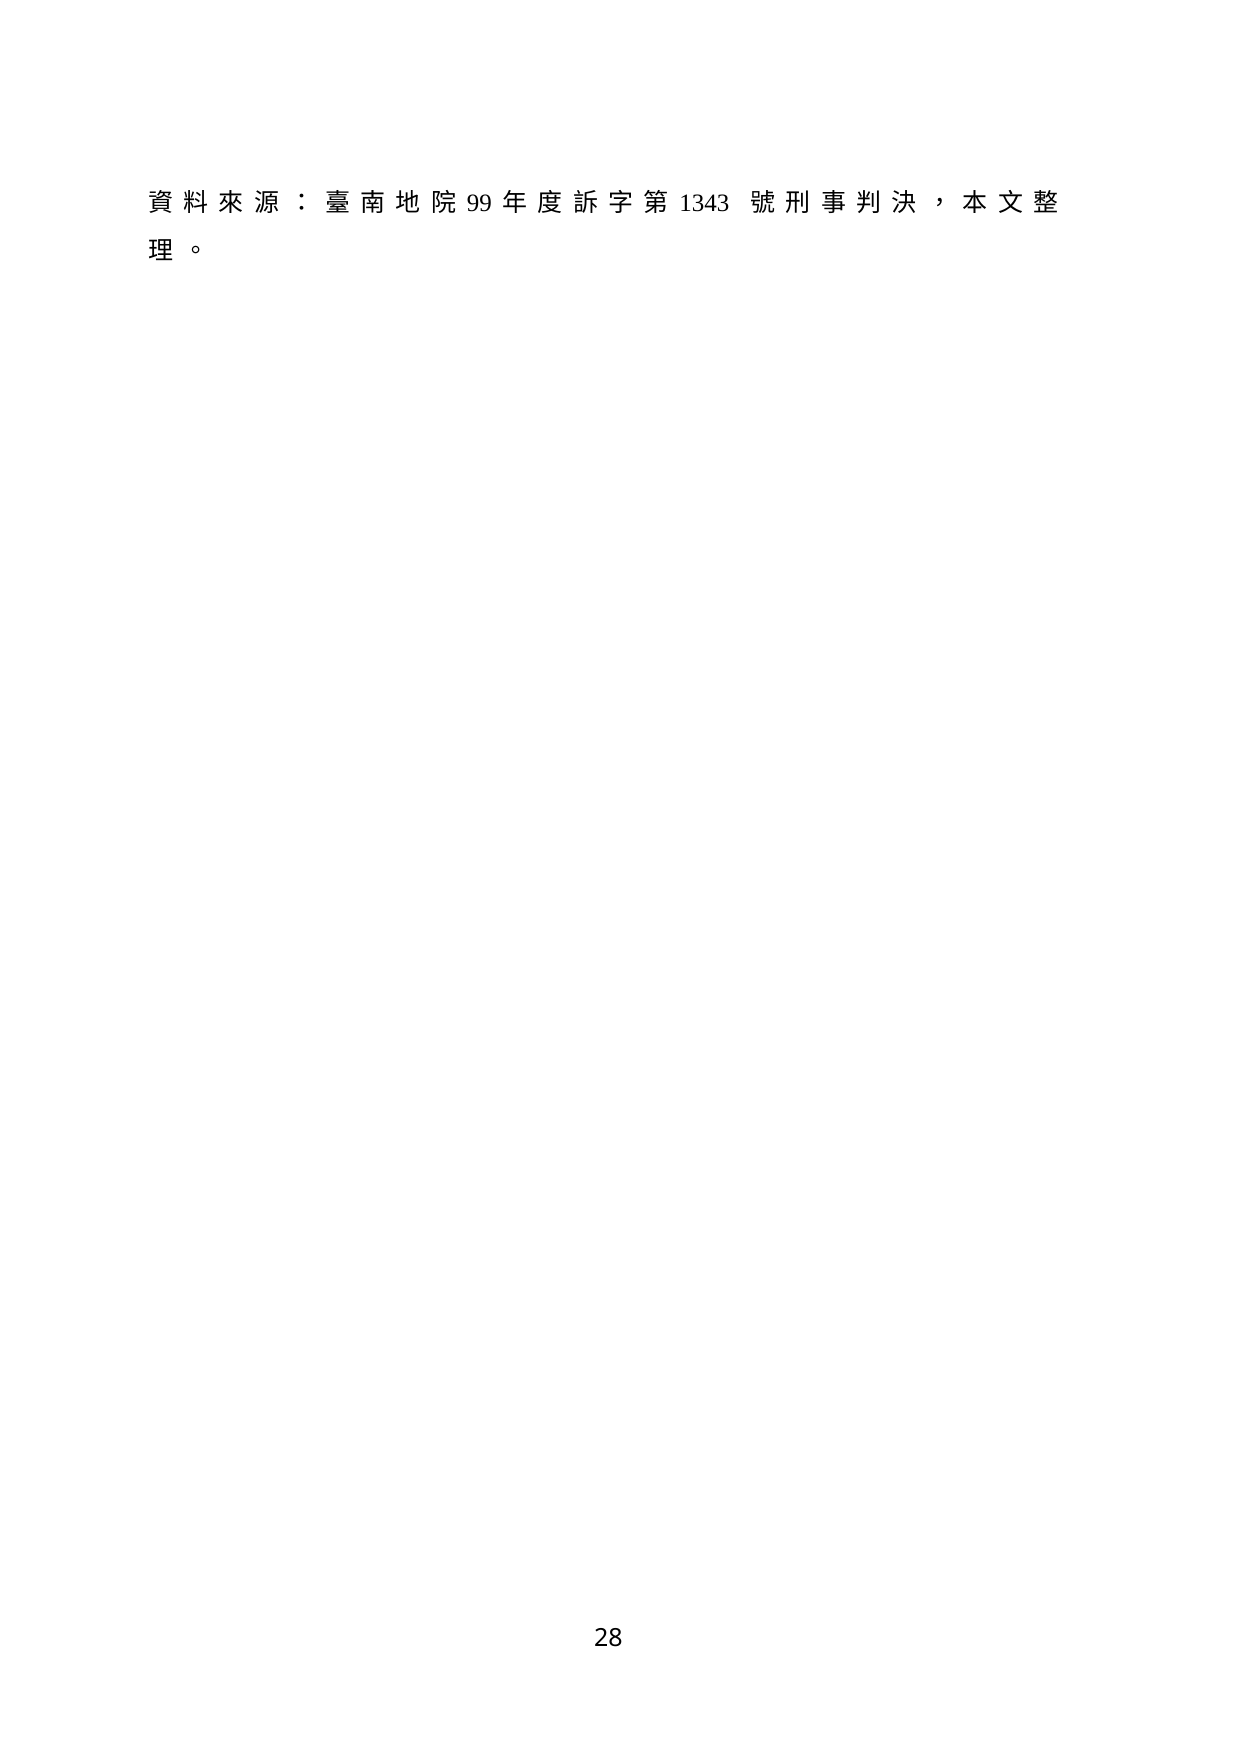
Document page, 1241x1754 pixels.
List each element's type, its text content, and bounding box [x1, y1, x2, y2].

subtitle 資料來源：臺南地院99年度訴字第1343號刑事判決，本文整理。 [148, 177, 1069, 272]
